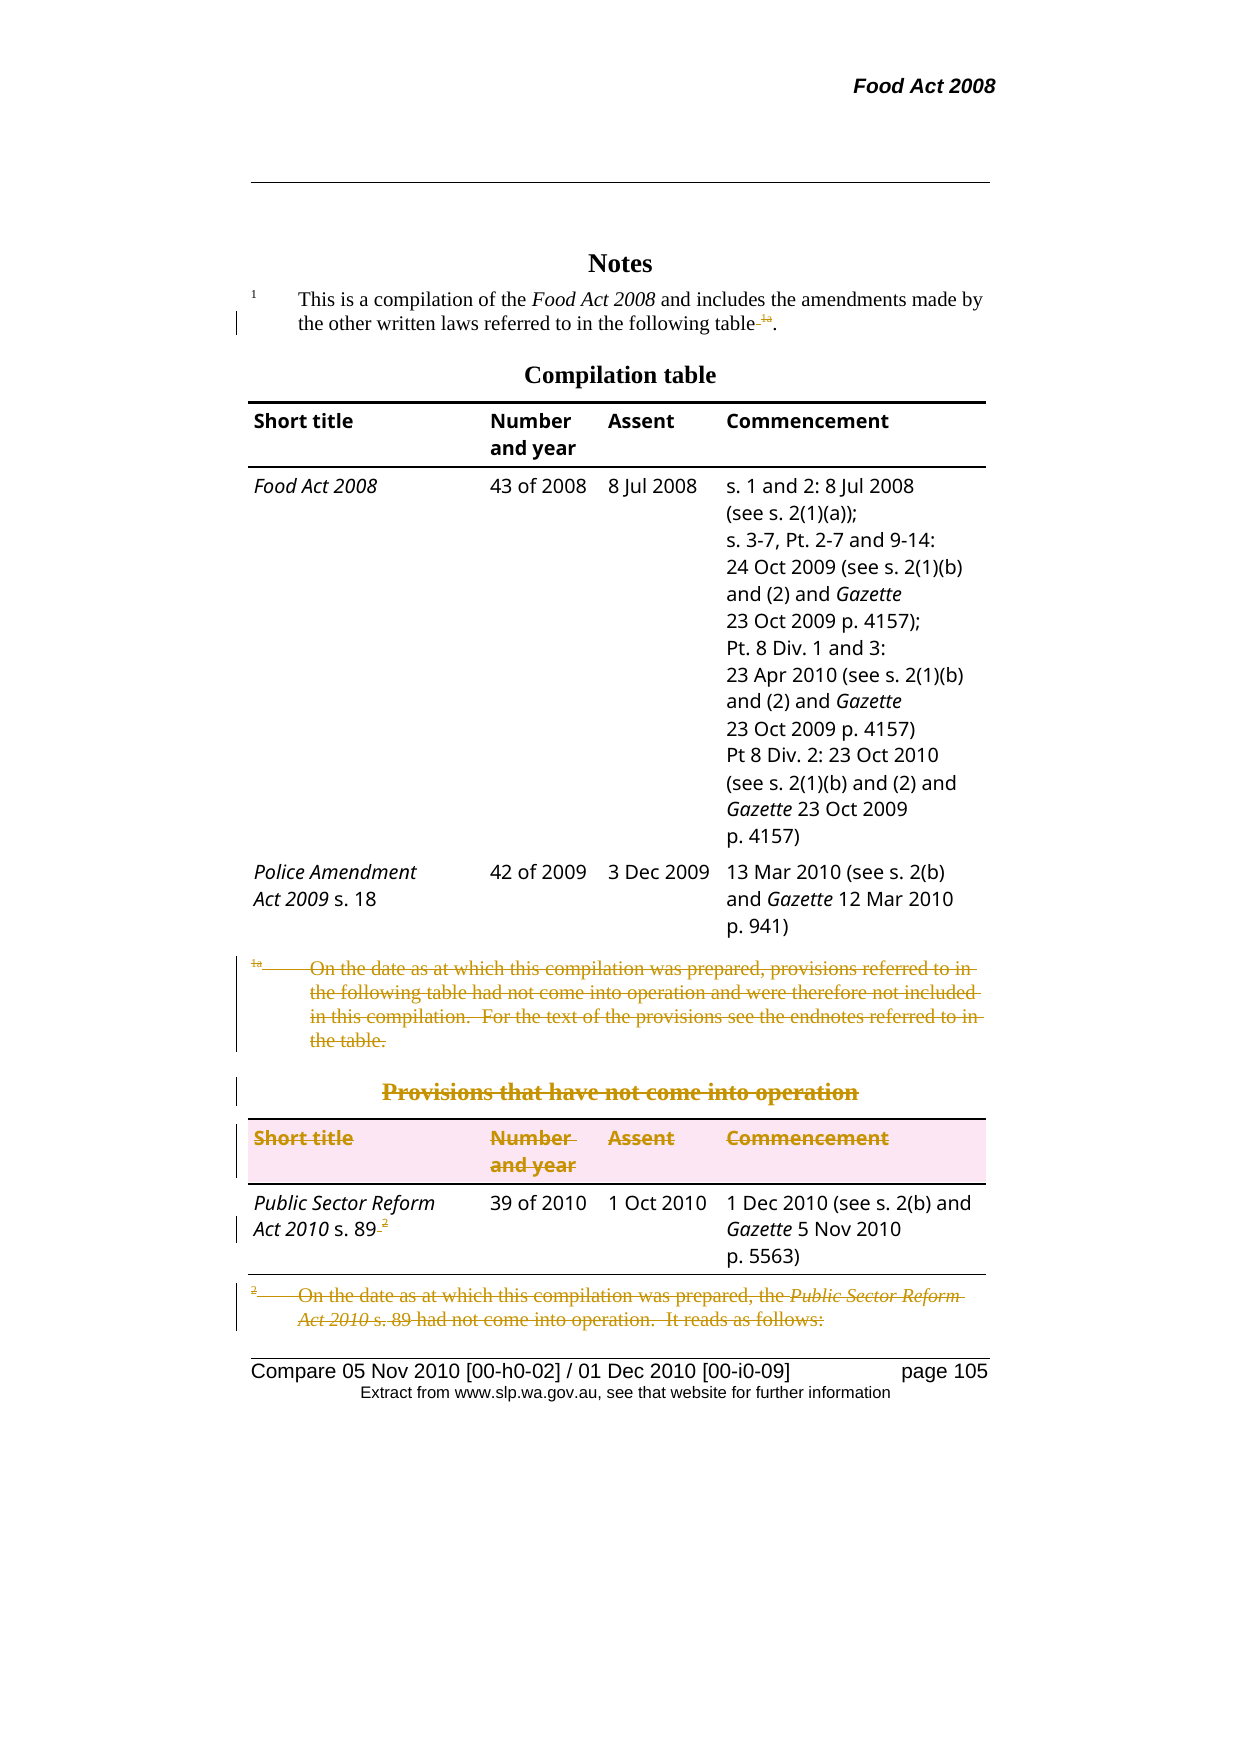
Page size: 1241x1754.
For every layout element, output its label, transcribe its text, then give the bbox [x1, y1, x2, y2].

table_header Assent [602, 404, 720, 466]
table_header Number and year [484, 404, 602, 466]
subtitle Compilation table [251, 360, 990, 389]
table_cell 1 Oct 2010 [602, 1185, 720, 1274]
table_cell 43 of 2008 [484, 468, 602, 854]
text 1 This is a compilation of the Food Act 2008 and includes the amendments made by the other written laws referred to in the following table. [251, 287, 990, 335]
table_header Commencement [720, 404, 986, 466]
table_cell Food Act 2008 [248, 468, 484, 854]
table_cell 39 of 2010 [484, 1185, 602, 1274]
table_cell Police Amendment Act 2009 s. 18 [248, 854, 484, 943]
subtitle Notes [251, 247, 990, 279]
table_cell 8 Jul 2008 [602, 468, 720, 854]
table_cell 42 of 2009 [484, 854, 602, 943]
table_cell Public Sector Reform Act 2010 s. 89 [248, 1185, 484, 1274]
table_cell s. 1 and 2: 8 Jul 2008 (see s. 2(1)(a)); s. 3-7, Pt. 2-7 and 9-14: 24 Oct 2009 (see s. 2(1)(b) and (2) and Gazette 23 Oct 2009 p. 4157); Pt. 8 Div. 1 and 3: 23 Apr 2010 (see s. 2(1)(b) and (2) and Gazette 23 Oct 2009 p. 4157) Pt 8 Div. 2: 23 Oct 2010 (see s. 2(1)(b) and (2) and Gazette 23 Oct 2009 p. 4157) [720, 468, 986, 854]
table_cell 3 Dec 2009 [602, 854, 720, 943]
table_cell 1 Dec 2010 (see s. 2(b) and Gazette 5 Nov 2010 p. 5563) [720, 1185, 986, 1274]
table_header Short title [248, 404, 484, 466]
table_cell 13 Mar 2010 (see s. 2(b) and Gazette 12 Mar 2010 p. 941) [720, 854, 986, 943]
